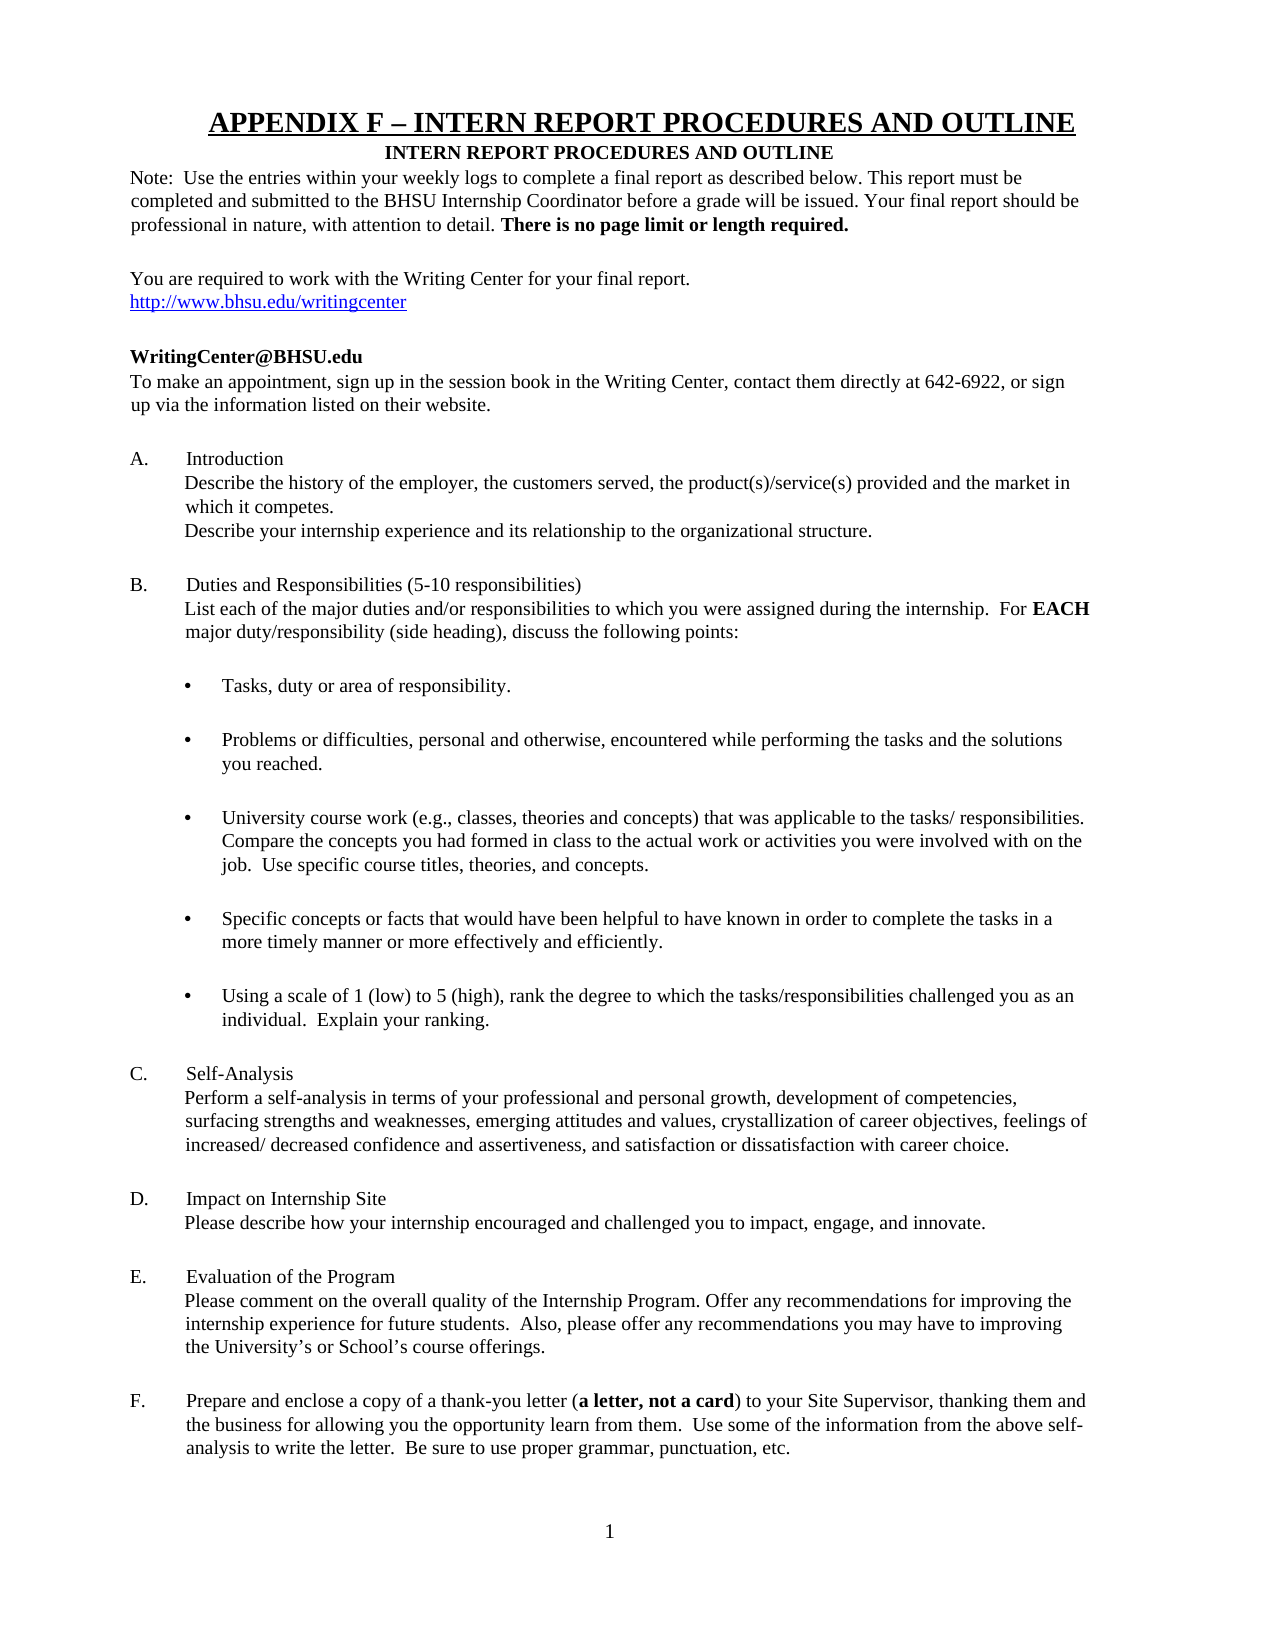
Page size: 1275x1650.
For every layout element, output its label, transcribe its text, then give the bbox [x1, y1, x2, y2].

text Perform a self-analysis in terms of your professional and personal growth, development of competencies, surfacing strengths and weaknesses, emerging attitudes and values, crystallization of career objectives, feelings of increased/ decreased confidence and assertiveness, and satisfaction or dissatisfaction with career choice. [184, 1086, 1090, 1156]
list Evaluation of the Program [129, 1265, 1090, 1287]
text To make an appointment, sign up in the session book in the Writing Center, contact them directly at 642-6922, or sign up via the information listed on their website. [129, 370, 1090, 416]
text List each of the major duties and/or responsibilities to which you were assigned during the internship. For EACH major duty/responsibility (side heading), discuss the following points: [184, 596, 1090, 643]
text Please describe how your internship encouraged and challenged you to impact, engage, and innovate. [184, 1211, 1090, 1233]
list University course work (e.g., classes, theories and concepts) that was applicable to the tasks/ responsibilities. Compare the concepts you had formed in class to the actual work or activities you were involved with on the job. Use specific course titles, theories, and concepts. [184, 806, 1090, 876]
list Duties and Responsibilities (5-10 responsibilities) [129, 573, 1090, 595]
list Problems or difficulties, personal and otherwise, encountered while performing the tasks and the solutions you reached. [184, 728, 1090, 774]
list Introduction [129, 447, 1090, 470]
list Self-Analysis [129, 1062, 1090, 1085]
list Using a scale of 1 (low) to 5 (high), rank the degree to which the tasks/responsibilities challenged you as an individual. Explain your ranking. [184, 984, 1090, 1031]
text INTERN REPORT PROCEDURES AND OUTLINE [120, 141, 1098, 164]
text Please comment on the overall quality of the Internship Program. Offer any recommendations for improving the internship experience for future students. Also, please offer any recommendations you may have to improving the University’s or School’s course offerings. [184, 1288, 1090, 1358]
list Specific concepts or facts that would have been helpful to have known in order to complete the tasks in a more timely manner or more effectively and efficiently. [184, 907, 1090, 953]
text WritingCenter@BHSU.edu [129, 345, 1155, 368]
list Prepare and enclose a copy of a thank-you letter (a letter, not a card) to your Site Supervisor, thanking them and the business for allowing you the opportunity learn from them. Use some of the information from the above self-analysis to write the letter. Be sure to use proper grammar, punctuation, etc. [129, 1389, 1090, 1459]
subtitle APPENDIX F – INTERN REPORT PROCEDURES AND OUTLINE [129, 105, 1155, 138]
list Tasks, duty or area of responsibility. [184, 674, 1090, 697]
text http://www.bhsu.edu/writingcenter [129, 291, 1155, 313]
text Describe the history of the employer, the customers served, the product(s)/service(s) provided and the market in which it competes. [184, 471, 1090, 517]
text Note: Use the entries within your weekly logs to complete a final report as described below. This report must be completed and submitted to the BHSU Internship Coordinator before a grade will be issued. Your final report should be professional in nature, with attention to detail. There is no page limit or length required. [129, 166, 1090, 235]
list Impact on Internship Site [129, 1187, 1090, 1209]
text Describe your internship experience and its relationship to the organizational structure. [184, 518, 1090, 541]
text You are required to work with the Writing Center for your final report. [129, 267, 1090, 289]
